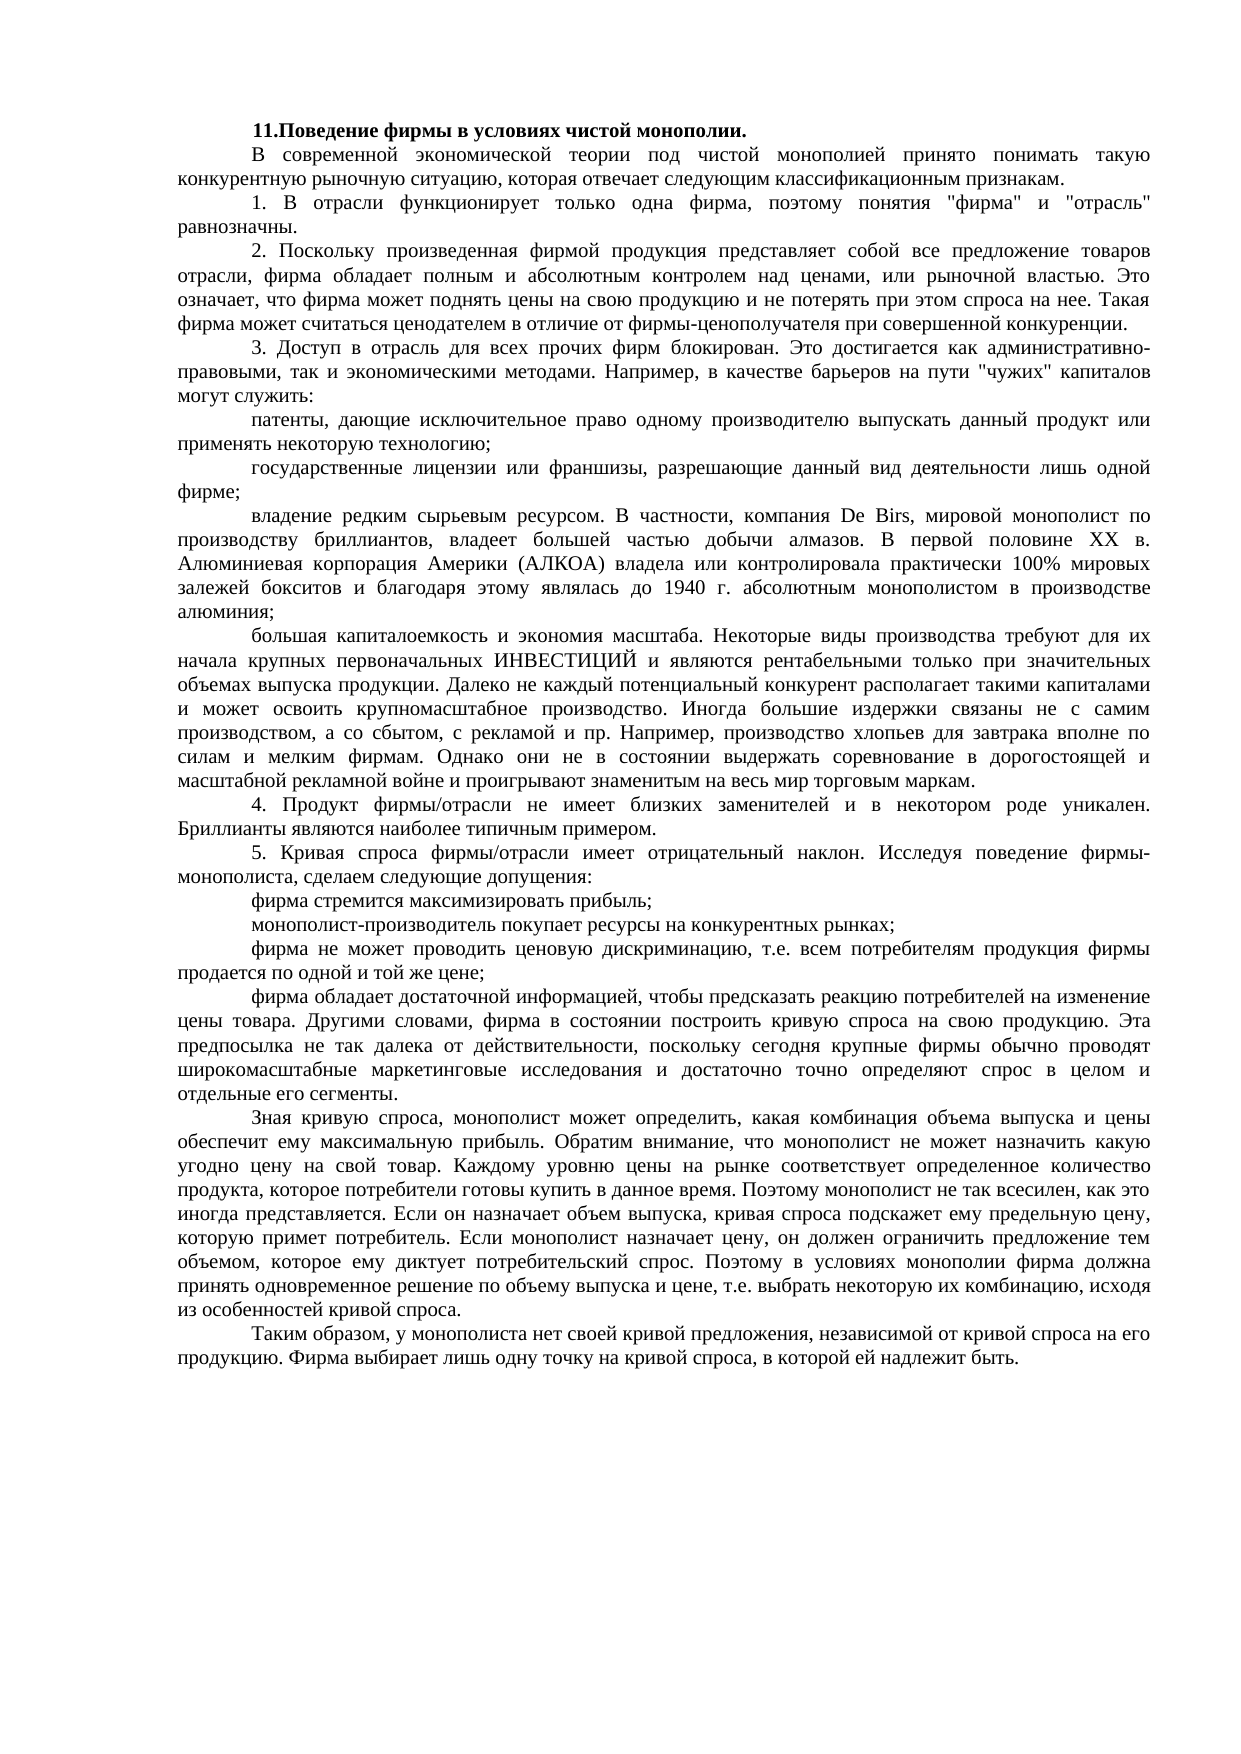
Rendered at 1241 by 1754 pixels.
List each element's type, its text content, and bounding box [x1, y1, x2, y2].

list 11.Поведение фирмы в условиях чистой монополии. [252, 118, 1152, 142]
text фирма не может проводить ценовую дискриминацию, т.е. всем потребителям продукция фирмы продается по одной и той же цене; [177, 936, 1152, 984]
text государственные лицензии или франшизы, разрешающие данный вид деятельности лишь одной фирме; [177, 455, 1152, 503]
text фирма стремится максимизировать прибыль; [177, 888, 1152, 912]
text Таким образом, у монополиста нет своей кривой предложения, независимой от кривой спроса на его продукцию. Фирма выбирает лишь одну точку на кривой спроса, в которой ей надлежит быть. [177, 1321, 1152, 1369]
text фирма обладает достаточной информацией, чтобы предсказать реакцию потребителей на изменение цены товара. Другими словами, фирма в состоянии построить кривую спроса на свою продукцию. Эта предпосылка не так далека от действительности, поскольку сегодня крупные фирмы обычно проводят широкомасштабные маркетинговые исследования и достаточно точно определяют спрос в целом и отдельные его сегменты. [177, 984, 1152, 1105]
text 1. В отрасли функционирует только одна фирма, поэтому понятия "фирма" и "отрасль" равнозначны. [177, 190, 1152, 238]
text 4. Продукт фирмы/отрасли не имеет близких заменителей и в некотором роде уникален. Бриллианты являются наиболее типичным примером. [177, 792, 1152, 840]
text В современной экономической теории под чистой монополией принято понимать такую конкурентную рыночную ситуацию, которая отвечает следующим классификационным признакам. [177, 142, 1152, 190]
text 2. Поскольку произведенная фирмой продукция представляет собой все предложение товаров отрасли, фирма обладает полным и абсолютным контролем над ценами, или рыночной властью. Это означает, что фирма может поднять цены на свою продукцию и не потерять при этом спроса на нее. Такая фирма может считаться ценодателем в отличие от фирмы-ценополучателя при совершенной конкуренции. [177, 238, 1152, 335]
text патенты, дающие исключительное право одному производителю выпускать данный продукт или применять некоторую технологию; [177, 407, 1152, 455]
text Зная кривую спроса, монополист может определить, какая комбинация объема выпуска и цены обеспечит ему максимальную прибыль. Обратим внимание, что монополист не может назначить какую угодно цену на свой товар. Каждому уровню цены на рынке соответствует определенное количество продукта, которое потребители готовы купить в данное время. Поэтому монополист не так всесилен, как это иногда представляется. Если он назначает объем выпуска, кривая спроса подскажет ему предельную цену, которую примет потребитель. Если монополист назначает цену, он должен ограничить предложение тем объемом, которое ему диктует потребительский спрос. Поэтому в условиях монополии фирма должна принять одновременное решение по объему выпуска и цене, т.е. выбрать некоторую их комбинацию, исходя из особенностей кривой спроса. [177, 1105, 1152, 1321]
text владение редким сырьевым ресурсом. В частности, компания De Birs, мировой монополист по производству бриллиантов, владеет большей частью добычи алмазов. В первой половине XX в. Алюминиевая корпорация Америки (АЛКОА) владела или контролировала практически 100% мировых залежей бокситов и благодаря этому являлась до 1940 г. абсолютным монополистом в производстве алюминия; [177, 503, 1152, 623]
text большая капиталоемкость и экономия масштаба. Некоторые виды производства требуют для их начала крупных первоначальных ИНВЕСТИЦИЙ и являются рентабельными только при значительных объемах выпуска продукции. Далеко не каждый потенциальный конкурент располагает такими капиталами и может освоить крупномасштабное производство. Иногда большие издержки связаны не с самим производством, а со сбытом, с рекламой и пр. Например, производство хлопьев для завтрака вполне по силам и мелким фирмам. Однако они не в состоянии выдержать соревнование в дорогостоящей и масштабной рекламной войне и проигрывают знаменитым на весь мир торговым маркам. [177, 623, 1152, 792]
text монополист-производитель покупает ресурсы на конкурентных рынках; [177, 912, 1152, 936]
text 5. Кривая спроса фирмы/отрасли имеет отрицательный наклон. Исследуя поведение фирмы-монополиста, сделаем следующие допущения: [177, 840, 1152, 888]
text 3. Доступ в отрасль для всех прочих фирм блокирован. Это достигается как административно-правовыми, так и экономическими методами. Например, в качестве барьеров на пути "чужих" капиталов могут служить: [177, 335, 1152, 407]
